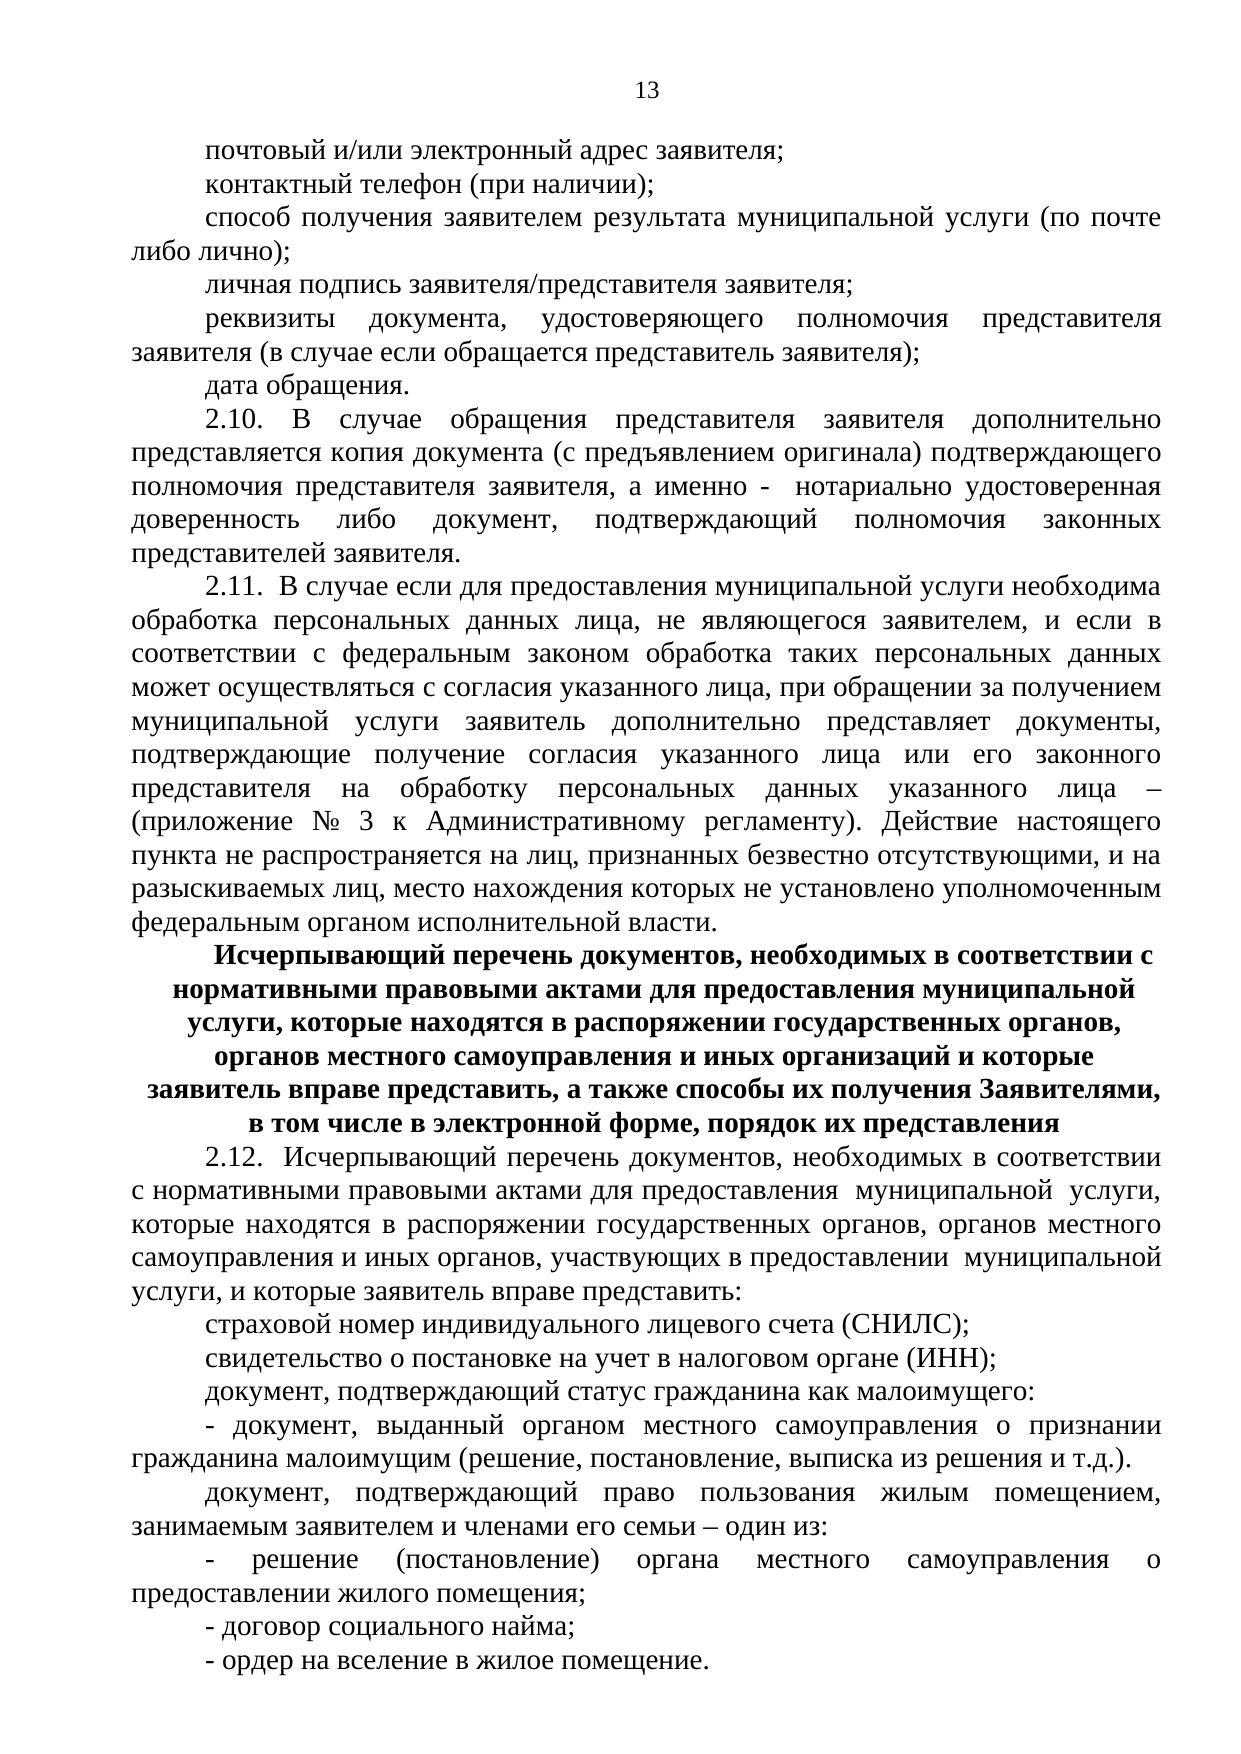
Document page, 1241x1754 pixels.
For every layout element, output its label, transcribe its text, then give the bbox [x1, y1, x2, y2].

text - ордер на вселение в жилое помещение. [131, 1642, 1162, 1675]
text дата обращения. [131, 367, 1162, 401]
text - договор социального найма; [131, 1608, 1162, 1642]
text контактный телефон (при наличии); [131, 166, 1162, 199]
text 2.12. Исчерпывающий перечень документов, необходимых в соответствии с нормативными правовыми актами для предоставления муниципальной услуги, которые находятся в распоряжении государственных органов, органов местного самоуправления и иных органов, участвующих в предоставлении муниципальной услуги, и которые заявитель вправе представить: [131, 1139, 1162, 1306]
text - решение (постановление) органа местного самоуправления о предоставлении жилого помещения; [131, 1541, 1162, 1608]
text почтовый и/или электронный адрес заявителя; [131, 132, 1162, 166]
text страховой номер индивидуального лицевого счета (СНИЛС); [131, 1306, 1162, 1340]
text реквизиты документа, удостоверяющего полномочия представителя заявителя (в случае если обращается представитель заявителя); [131, 300, 1162, 367]
text способ получения заявителем результата муниципальной услуги (по почте либо лично); [131, 199, 1162, 267]
text 2.11. В случае если для предоставления муниципальной услуги необходима обработка персональных данных лица, не являющегося заявителем, и если в соответствии с федеральным законом обработка таких персональных данных может осуществляться с согласия указанного лица, при обращении за получением муниципальной услуги заявитель дополнительно представляет документы, подтверждающие получение согласия указанного лица или его законного представителя на обработку персональных данных указанного лица – (приложение № 3 к Административному регламенту). Действие настоящего пункта не распространяется на лиц, признанных безвестно отсутствующими, и на разыскиваемых лиц, место нахождения которых не установлено уполномоченным федеральным органом исполнительной власти. [131, 568, 1162, 937]
text свидетельство о постановке на учет в налоговом органе (ИНН); [131, 1340, 1162, 1373]
text - документ, выданный органом местного самоуправления о признании гражданина малоимущим (решение, постановление, выписка из решения и т.д.). [131, 1407, 1162, 1474]
text Исчерпывающий перечень документов, необходимых в соответствии с нормативными правовыми актами для предоставления муниципальной услуги, которые находятся в распоряжении государственных органов, органов местного самоуправления и иных организаций и которые заявитель вправе представить, а также способы их получения Заявителями, в том числе в электронной форме, порядок их представления [146, 937, 1162, 1139]
text личная подпись заявителя/представителя заявителя; [131, 267, 1162, 300]
text документ, подтверждающий статус гражданина как малоимущего: [131, 1373, 1162, 1407]
text документ, подтверждающий право пользования жилым помещением, занимаемым заявителем и членами его семьи – один из: [131, 1474, 1162, 1541]
text 2.10. В случае обращения представителя заявителя дополнительно представляется копия документа (с предъявлением оригинала) подтверждающего полномочия представителя заявителя, а именно - нотариально удостоверенная доверенность либо документ, подтверждающий полномочия законных представителей заявителя. [131, 401, 1162, 568]
